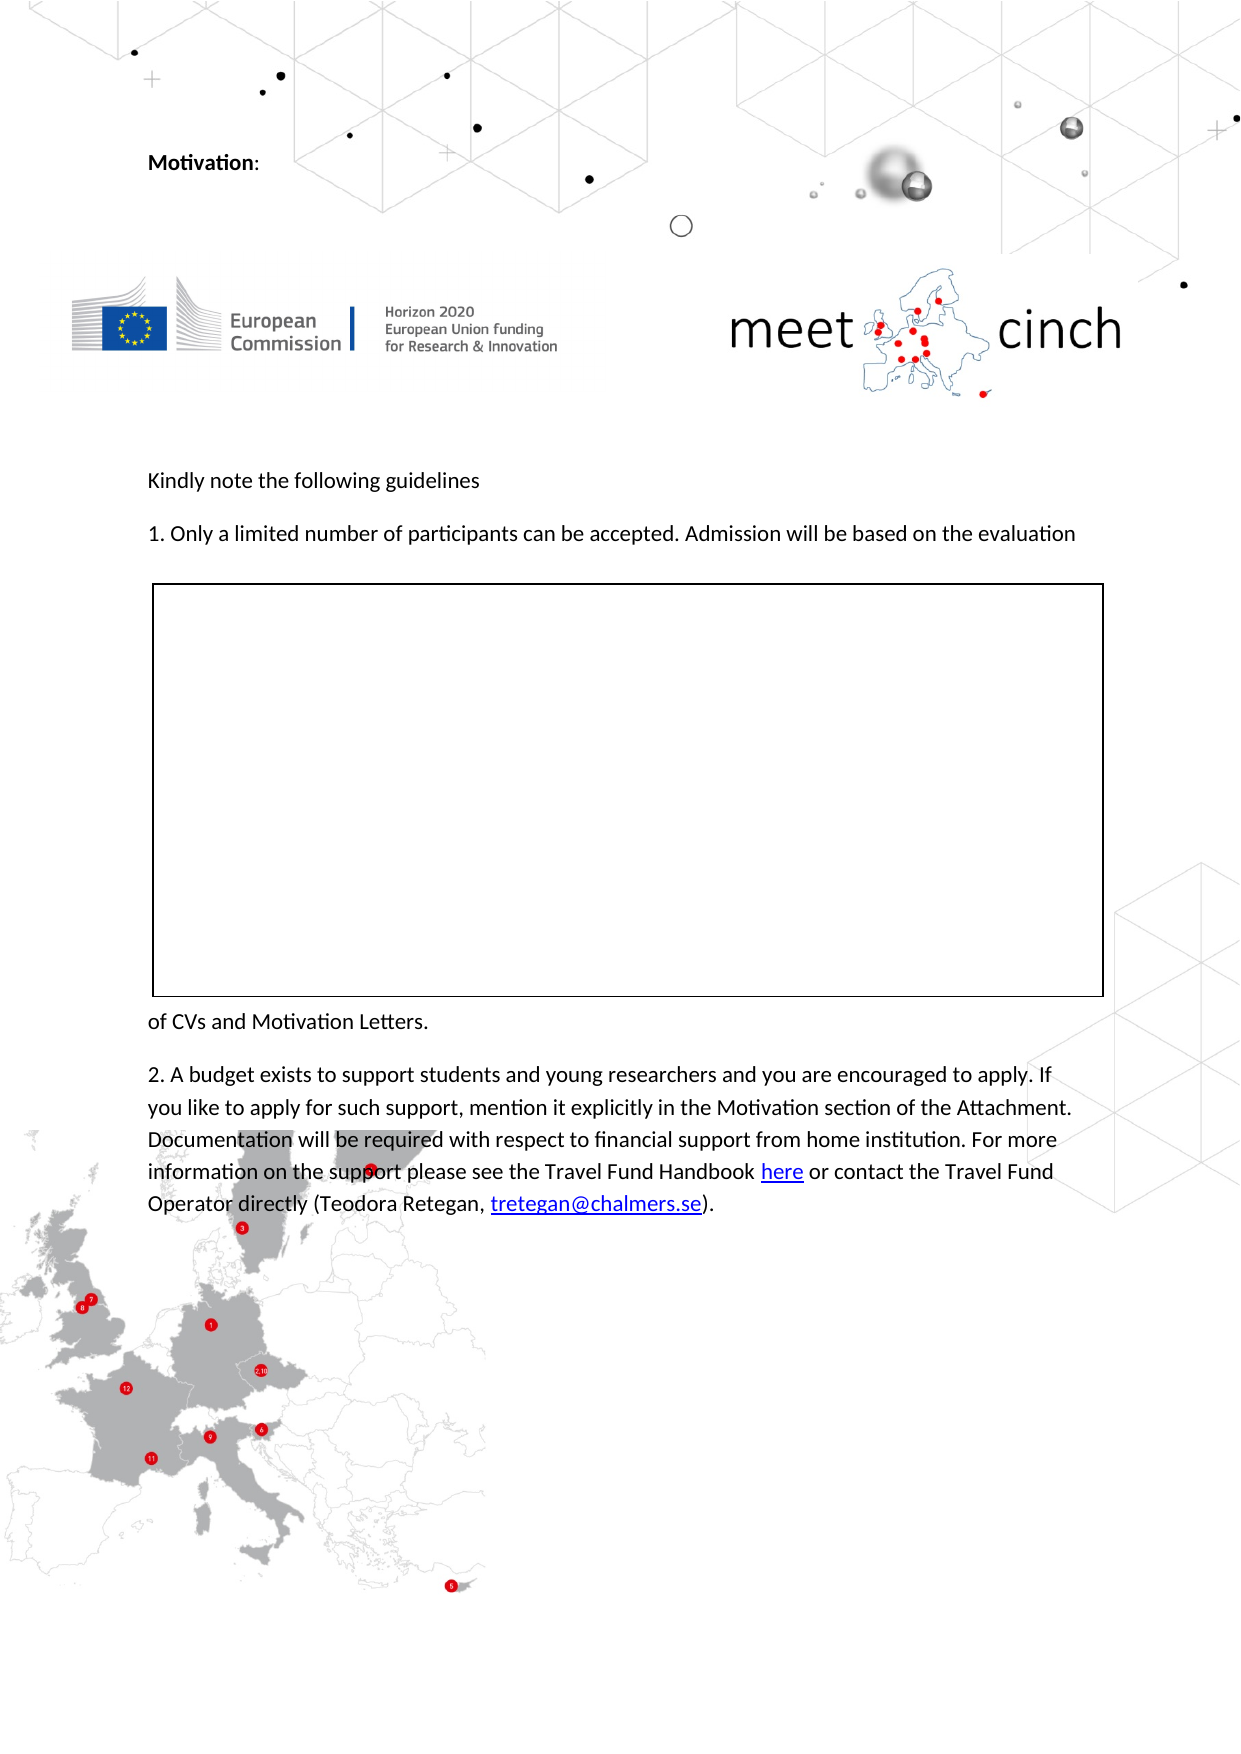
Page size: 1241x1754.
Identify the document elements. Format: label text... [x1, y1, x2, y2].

text Kindly note the following guidelines [148, 466, 1093, 494]
picture [0, 1130, 527, 1610]
picture [0, 1, 1241, 654]
text 2. A budget exists to support students and young researchers and you are encouraged to apply. If you like to apply for such support, mention it explicitly in the Motivation section of the Attachment. Documentation will be required with respect to financial support from home institution. For more information on the support please see the Travel Fund Handbook here or contact the Travel Fund Operator directly (Teodora Retegan, tretegan@chalmers.se). [148, 1060, 1093, 1217]
text Motivation: [148, 148, 1093, 176]
text 1. Only a limited number of participants can be accepted. Admission will be based on the evaluation of CVs and Motivation Letters. [148, 519, 1093, 1035]
picture [975, 844, 1240, 1249]
